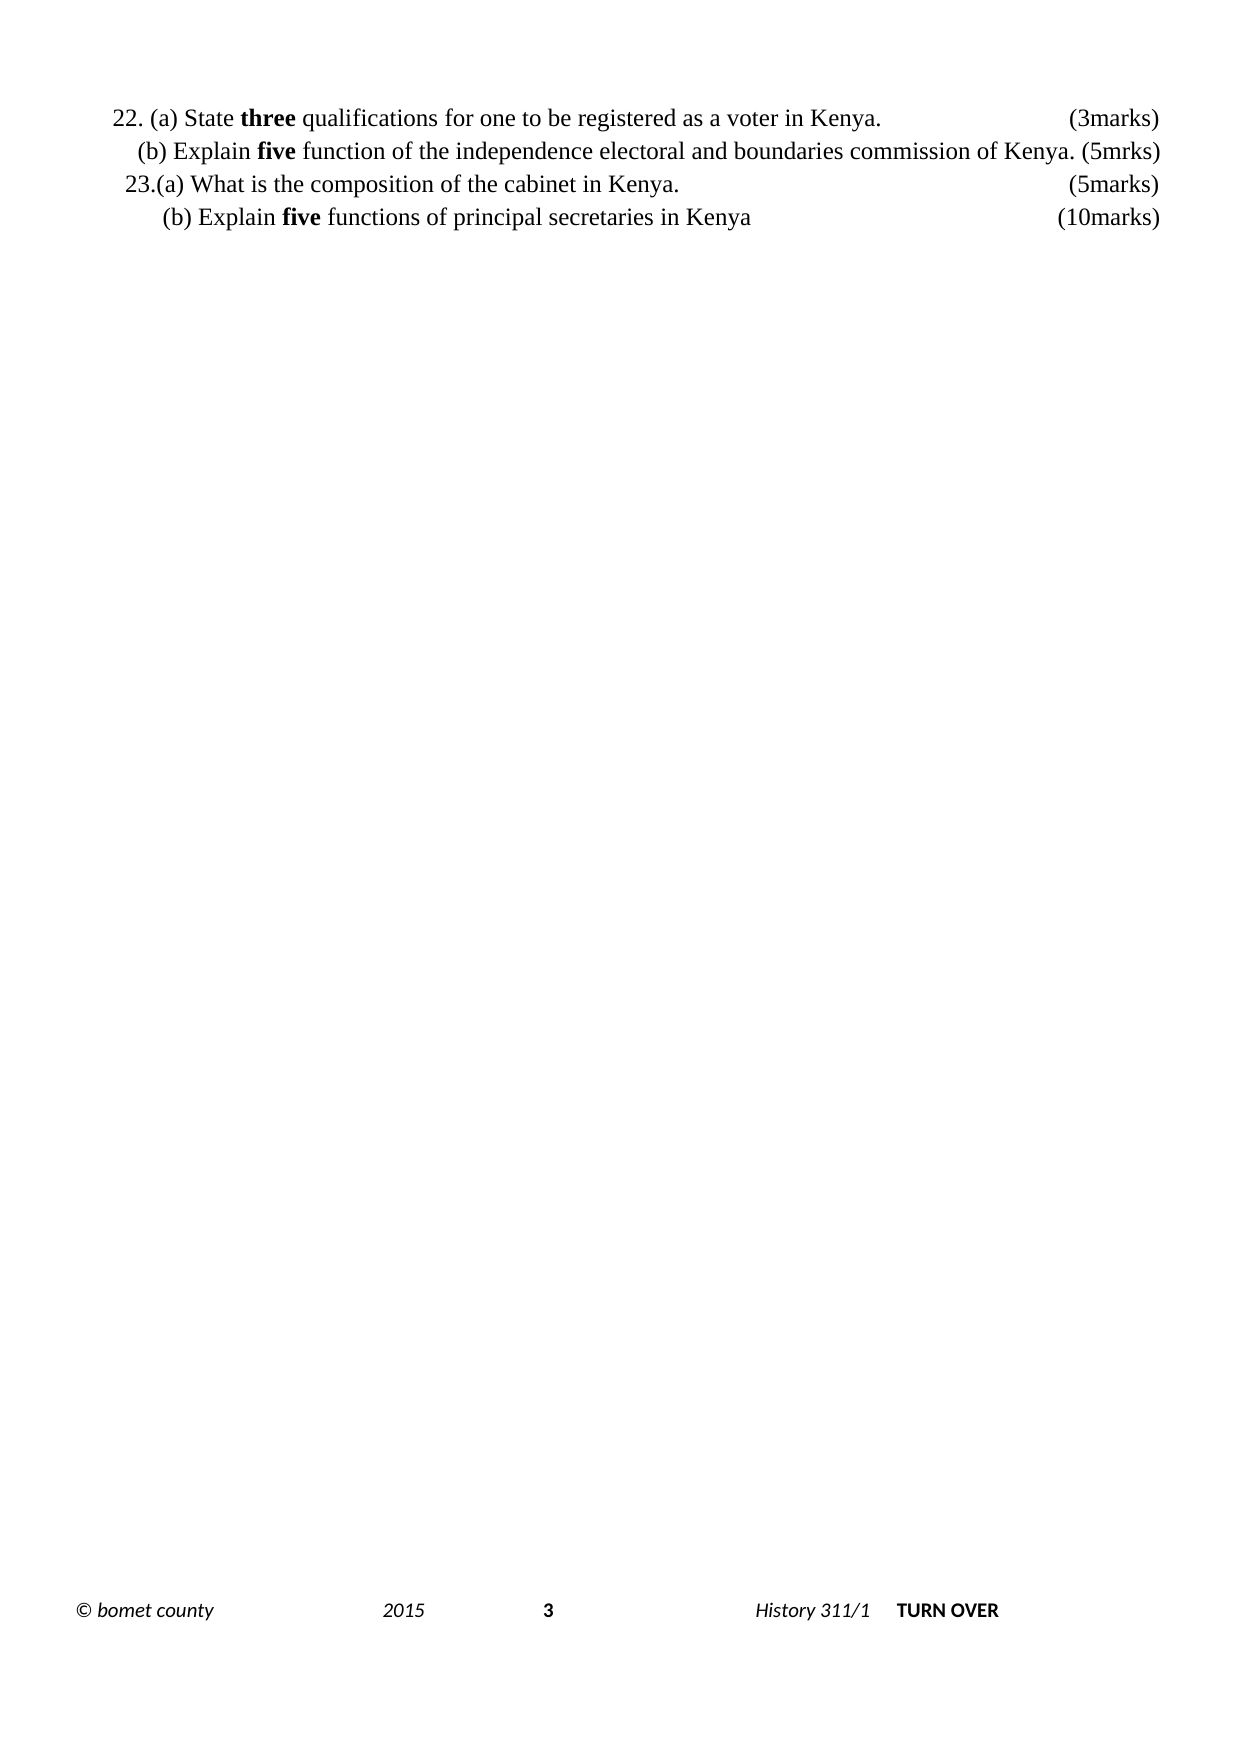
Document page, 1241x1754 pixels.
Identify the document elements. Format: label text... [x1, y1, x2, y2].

list (a) State three qualifications for one to be registered as a voter in Kenya. (3marks) [112, 103, 1165, 132]
text (b) Explain five functions of principal secretaries in Kenya (10marks) [75, 202, 1165, 231]
text 23.(a) What is the composition of the cabinet in Kenya. (5marks) [75, 169, 1165, 198]
text (b) Explain five function of the independence electoral and boundaries commission of Kenya. (5mrks) [112, 136, 1165, 165]
